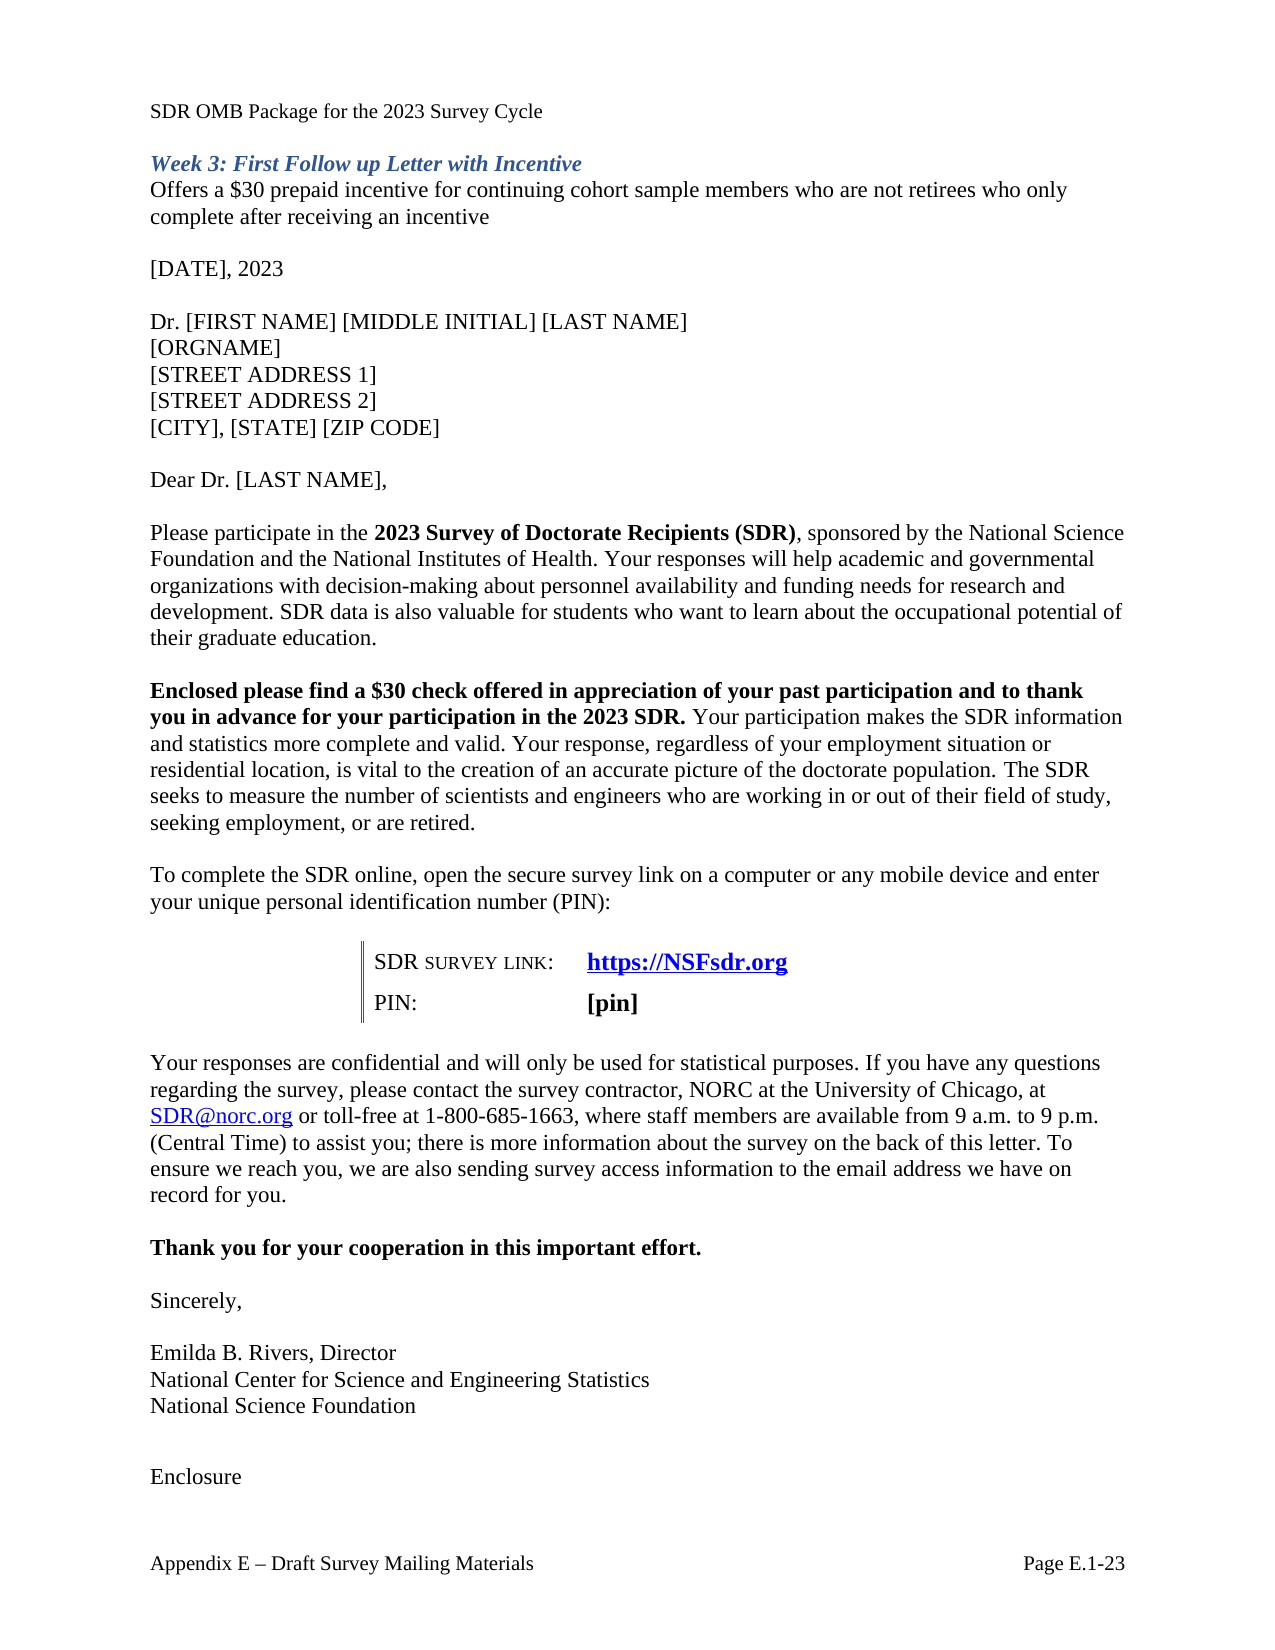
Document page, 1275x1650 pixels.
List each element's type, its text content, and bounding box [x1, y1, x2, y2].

text Dr. [FIRST NAME] [MIDDLE INITIAL] [LAST NAME] [150, 308, 1125, 334]
text Dear Dr. [LAST NAME], [150, 466, 1125, 493]
text Enclosure [150, 1463, 1125, 1489]
text Week 3: First Follow up Letter with Incentive [150, 150, 1125, 176]
text Thank you for your cooperation in this important effort. [150, 1234, 1125, 1260]
text National Center for Science and Engineering Statistics [150, 1366, 1125, 1392]
text Your responses are confidential and will only be used for statistical purposes. If you have any questions regarding the survey, please contact the survey contractor, NORC at the University of Chicago, at SDR@norc.org or toll-free at 1-800-685-1663, where staff members are available from 9 a.m. to 9 p.m. (Central Time) to assist you; there is more information about the survey on the back of this letter. To ensure we reach you, we are also sending survey access information to the email address we have on record for you. [150, 1049, 1125, 1208]
text National Science Foundation [150, 1392, 1125, 1418]
text [ORGNAME] [150, 334, 1125, 361]
table_cell [pin] [576, 982, 814, 1023]
text Enclosed please find a $30 check offered in appreciation of your past participation and to thank you in advance for your participation in the 2023 SDR. Your participation makes the SDR information and statistics more complete and valid. Your response, regardless of your employment situation or residential location, is vital to the creation of an accurate picture of the doctorate population. The SDR seeks to measure the number of scientists and engineers who are working in or out of their field of study, seeking employment, or are retired. [150, 677, 1125, 835]
text Please participate in the 2023 Survey of Doctorate Recipients (SDR), sponsored by the National Science Foundation and the National Institutes of Health. Your responses will help academic and governmental organizations with decision-making about personnel availability and funding needs for research and development. SDR data is also valuable for students who want to learn about the occupational potential of their graduate education. [150, 519, 1125, 651]
table_cell PIN: [364, 982, 576, 1023]
text [STREET ADDRESS 1] [150, 361, 1125, 387]
table_header SDR survey link: [364, 941, 576, 982]
table_header https://NSFsdr.org [576, 941, 814, 982]
text [DATE], 2023 [150, 255, 1125, 282]
text Offers a $30 prepaid incentive for continuing cohort sample members who are not retirees who only complete after receiving an incentive [150, 176, 1125, 229]
text [CITY], [STATE] [ZIP CODE] [150, 413, 1125, 440]
text Sincerely, [150, 1287, 1125, 1313]
text [STREET ADDRESS 2] [150, 387, 1125, 413]
text To complete the SDR online, open the secure survey link on a computer or any mobile device and enter your unique personal identification number (PIN): [150, 862, 1125, 914]
text Emilda B. Rivers, Director [150, 1339, 1125, 1366]
